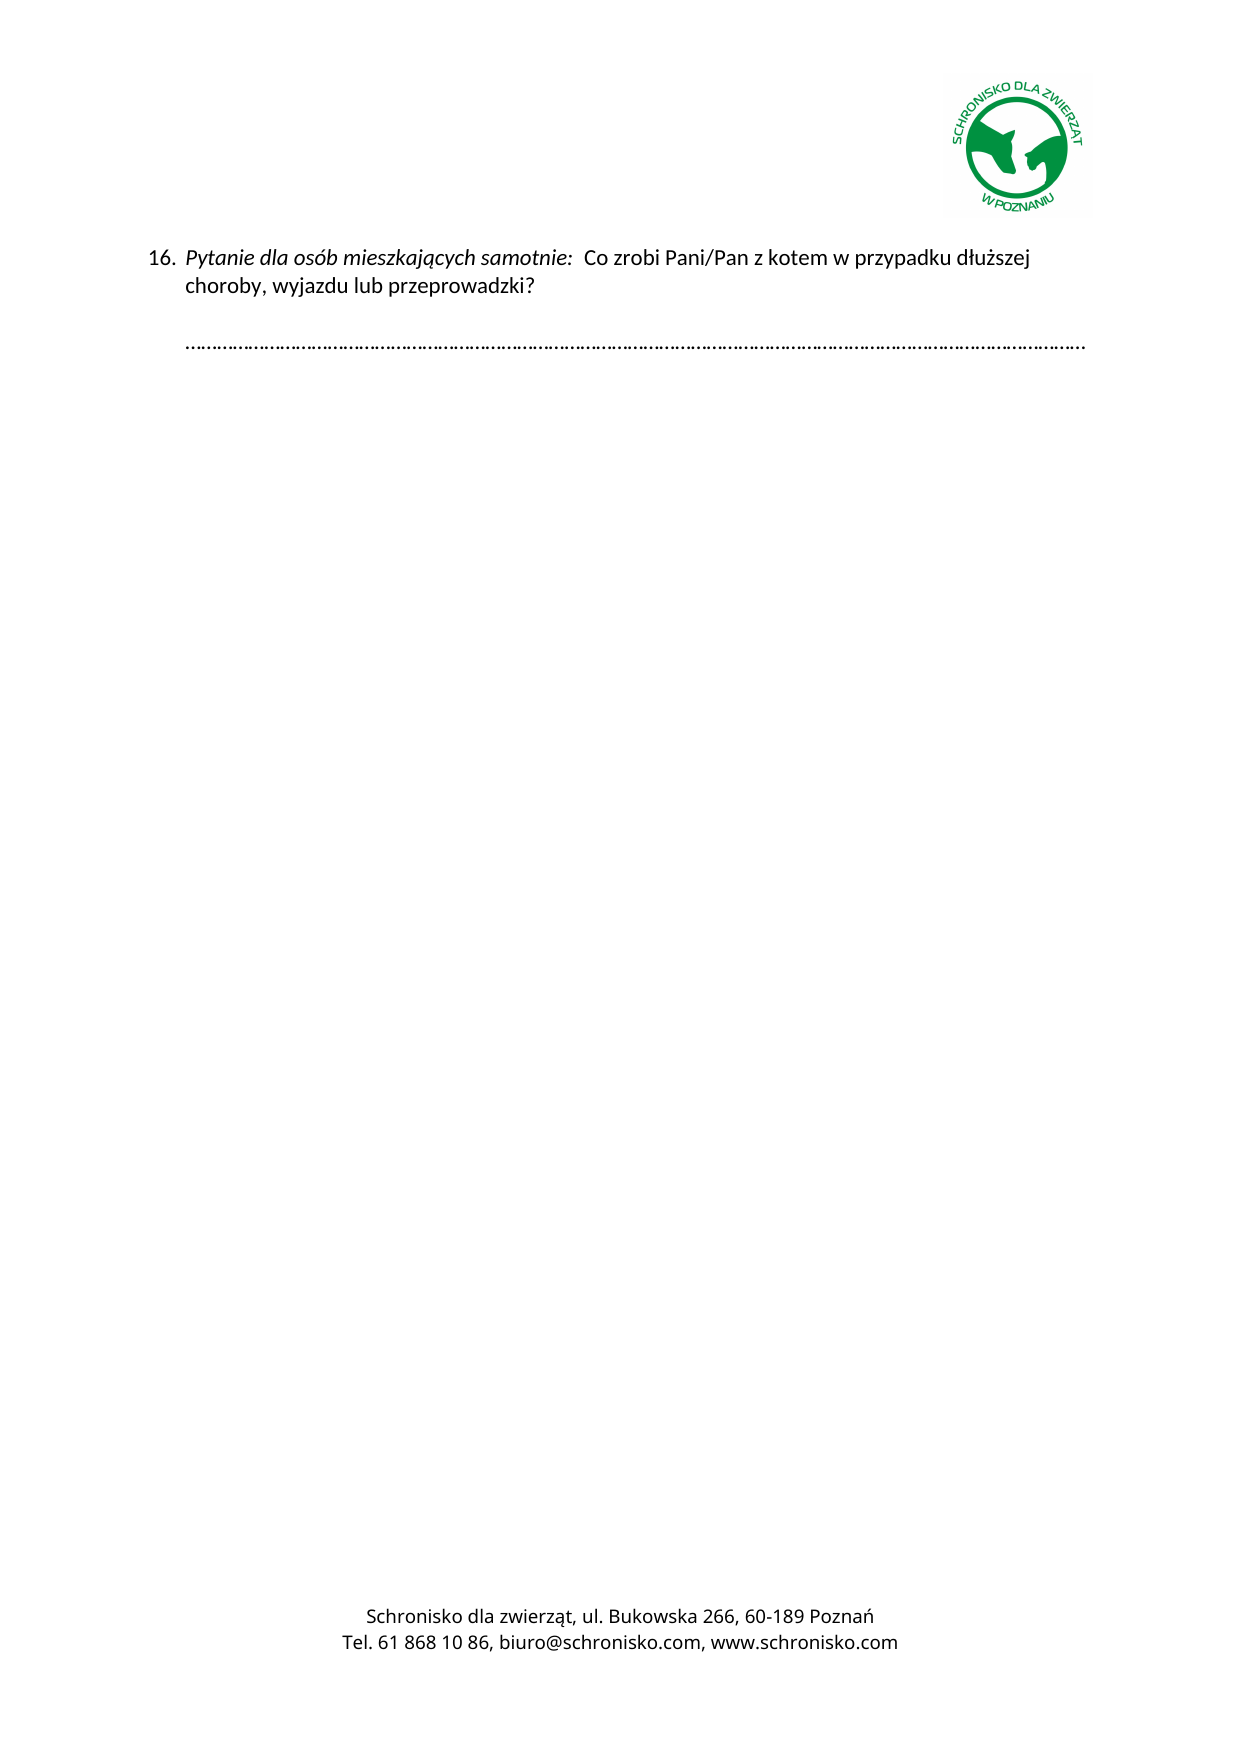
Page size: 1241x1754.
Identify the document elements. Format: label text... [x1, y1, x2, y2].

list Pytanie dla osób miesających samotnie: Co zrobi Pani/Pan z kotem w przypadku dłuższej choroby, wyjazdu lub przeprowadi? [148, 243, 1093, 299]
picture [942, 73, 1093, 218]
list ……………………………………………………………………………………………………………………………………………………… [185, 327, 1093, 355]
